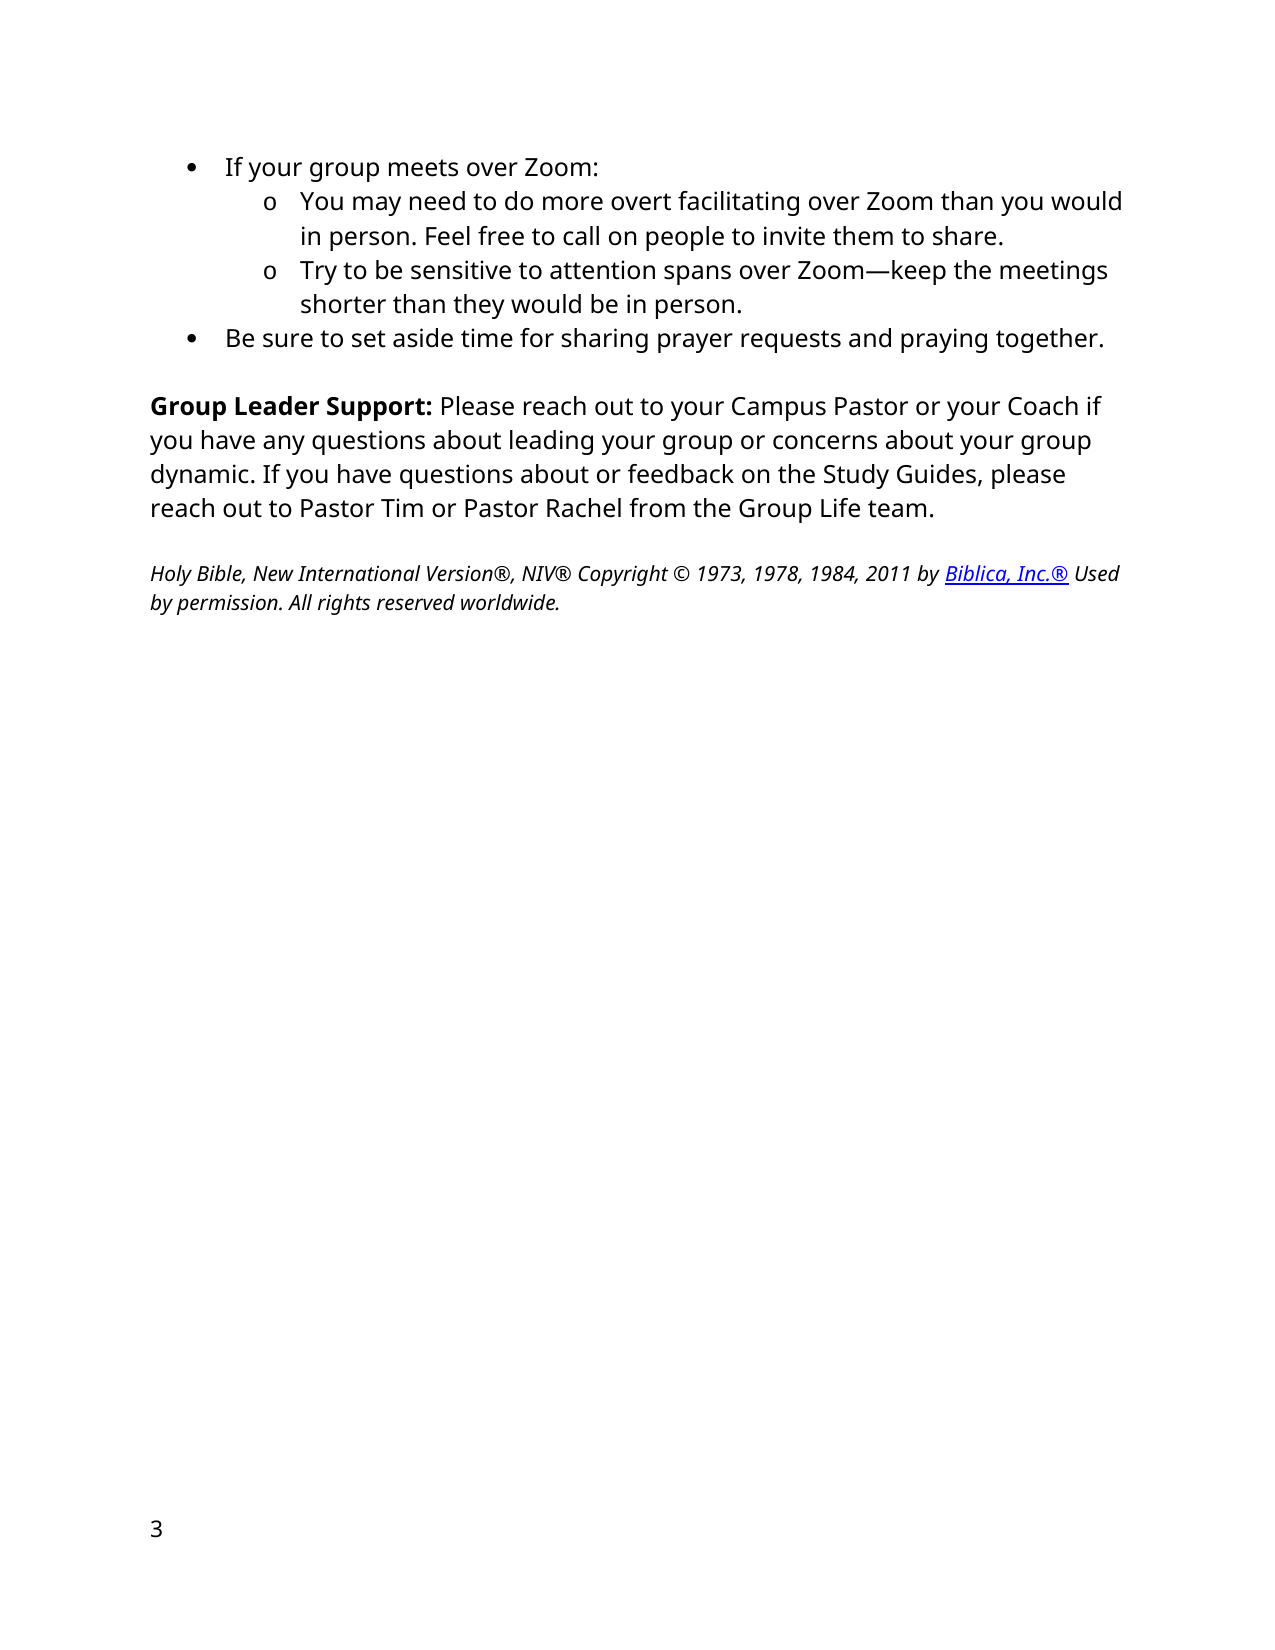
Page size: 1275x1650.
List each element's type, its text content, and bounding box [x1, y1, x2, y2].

list If your group meets over Zoom: [187, 150, 1125, 184]
list Be sure to set aside time for sharing prayer requests and praying together. [187, 321, 1125, 355]
text Group Leader Support: Please reach out to your Campus Pastor or your Coach if you have any questions about leading your group or concerns about your group dynamic. If you have questions about or feedback on the Study Guides, please reach out to Pastor Tim or Pastor Rachel from the Group Life team. [150, 389, 1125, 525]
list You may need to do more overt facilitating over Zoom than you would in person. Feel free to call on people to invite them to share. [262, 184, 1125, 252]
text Holy Bible, New International Version®, NIV® Copyright © 1973, 1978, 1984, 2011 by Biblica, Inc.® Used by permission. All rights reserved worldwide. [150, 559, 1125, 616]
list Try to be sensitive to attention spans over Zoom—keep the meetings shorter than they would be in person. [262, 252, 1125, 321]
